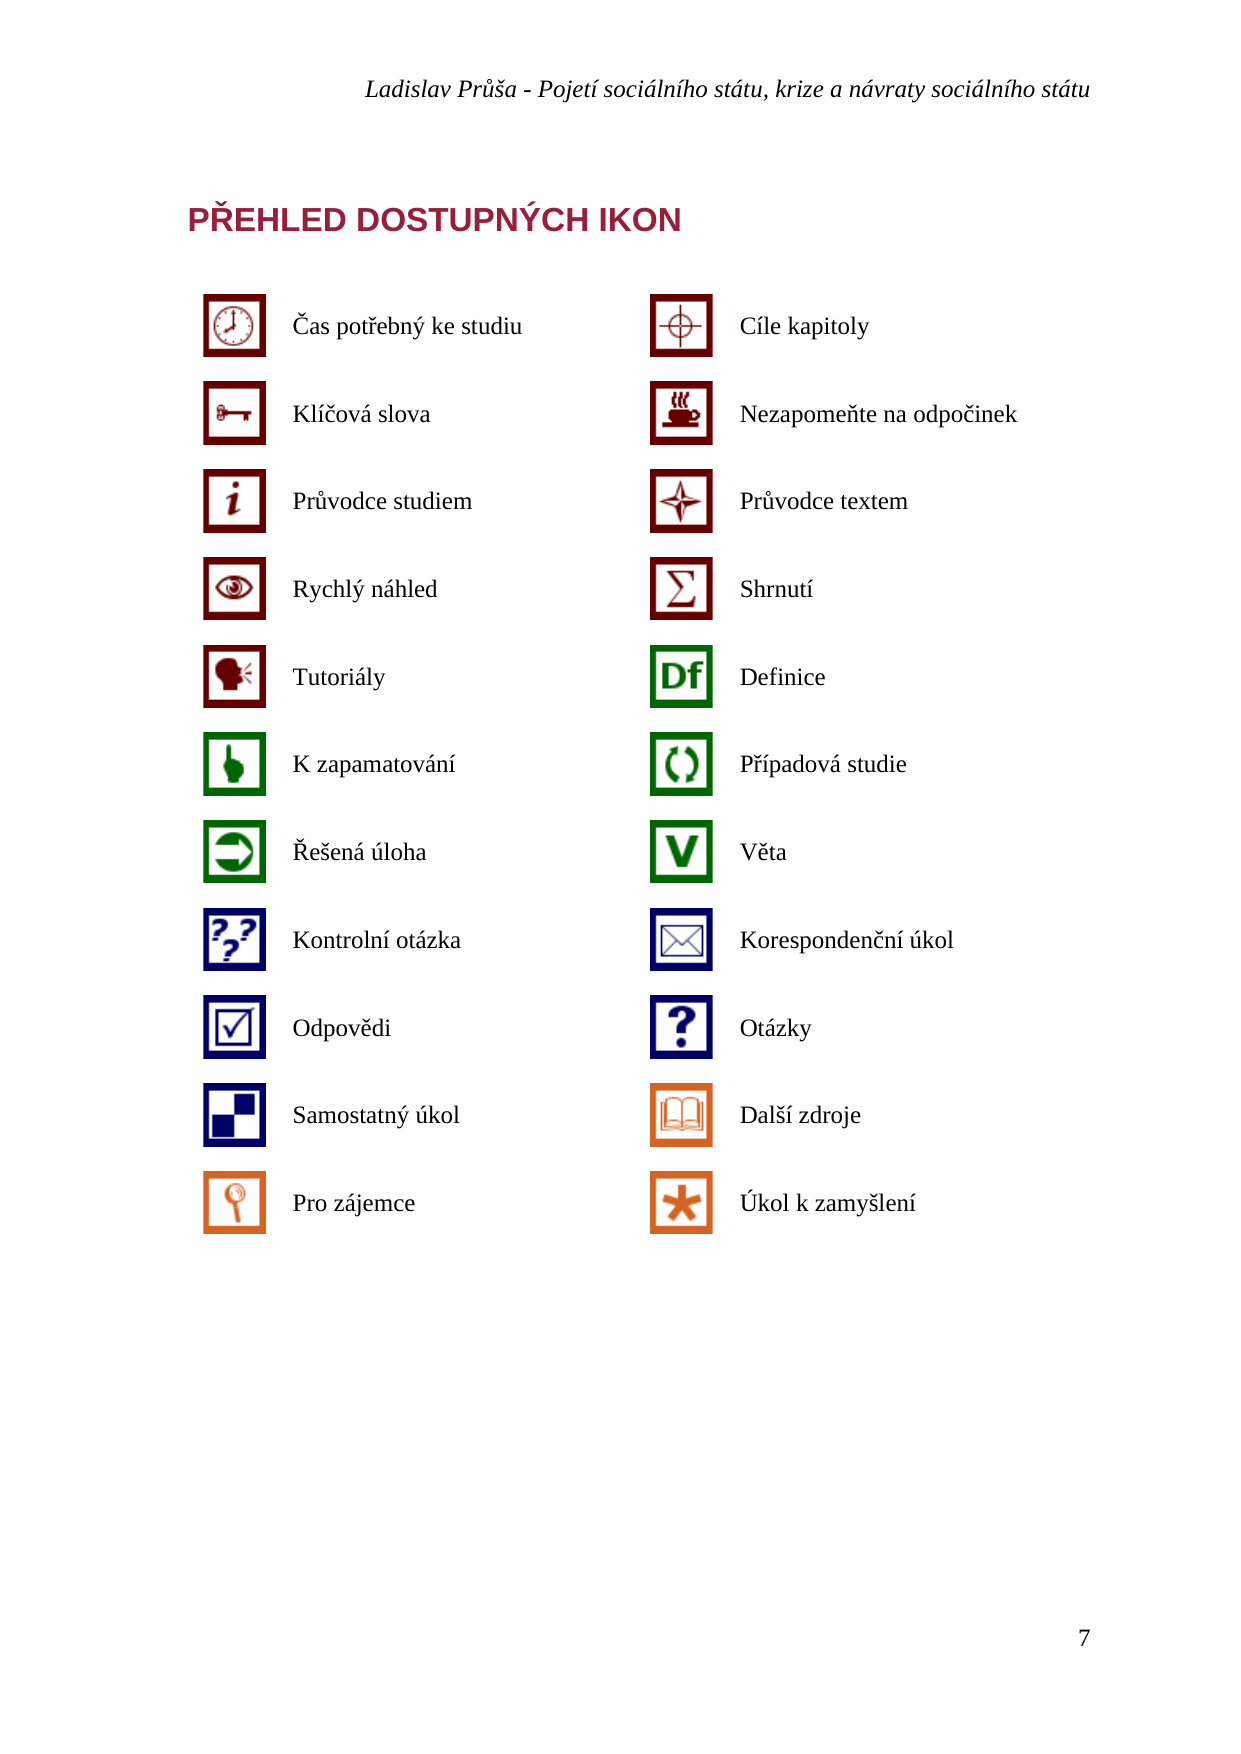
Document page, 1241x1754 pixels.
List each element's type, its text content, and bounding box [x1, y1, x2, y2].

picture [650, 381, 713, 445]
table_cell Klíčová slova [281, 382, 639, 469]
picture [203, 645, 266, 708]
table_cell Kontrolní otázka [281, 908, 639, 996]
table_header Cíle kapitoly [728, 294, 1086, 382]
table_cell [192, 557, 281, 645]
picture [650, 557, 713, 620]
table_cell Odpovědi [281, 996, 639, 1083]
table_header Čas potřebný ke studiu [281, 294, 639, 382]
picture [203, 995, 266, 1059]
picture [203, 381, 266, 445]
picture [203, 908, 266, 971]
table_cell Shrnutí [728, 557, 1086, 645]
table_cell [639, 908, 728, 996]
picture [203, 557, 266, 620]
picture [203, 1083, 266, 1147]
table_cell Samostatný úkol [281, 1084, 639, 1171]
table_cell Tutoriály [281, 645, 639, 733]
table_cell [639, 470, 728, 557]
table_cell [192, 1084, 281, 1171]
table_header [639, 294, 728, 382]
table_cell Úkol k zamyšlení [728, 1171, 1086, 1259]
table_cell Průvodce textem [728, 470, 1086, 557]
table_cell Řešená úloha [281, 820, 639, 908]
picture [650, 1083, 713, 1147]
table_cell Případová studie [728, 733, 1086, 820]
table_cell [639, 557, 728, 645]
table_cell Věta [728, 820, 1086, 908]
table_cell [192, 470, 281, 557]
table_cell [192, 996, 281, 1083]
table_cell [192, 382, 281, 469]
picture [203, 1171, 266, 1234]
picture [650, 732, 713, 796]
table_cell K zapamatování [281, 733, 639, 820]
text Přehled dostupných ikon [187, 200, 1090, 238]
table_cell [639, 382, 728, 469]
table_cell Pro zájemce [281, 1171, 639, 1259]
table_cell Rychlý náhled [281, 557, 639, 645]
table_cell Definice [728, 645, 1086, 733]
picture [203, 294, 266, 357]
table_cell [639, 645, 728, 733]
table_cell [192, 820, 281, 908]
table_cell [639, 1171, 728, 1259]
picture [650, 469, 713, 533]
picture [203, 732, 266, 796]
table_cell Průvodce studiem [281, 470, 639, 557]
table_cell [192, 645, 281, 733]
picture [203, 469, 266, 533]
table_cell [639, 1084, 728, 1171]
table_cell [192, 908, 281, 996]
table_cell Nezapomeňte na odpočinek [728, 382, 1086, 469]
picture [650, 908, 713, 971]
table_cell Další zdroje [728, 1084, 1086, 1171]
table_cell Korespondenční úkol [728, 908, 1086, 996]
table_cell [639, 820, 728, 908]
picture [650, 294, 713, 357]
table_cell [192, 1171, 281, 1259]
table_cell Otázky [728, 996, 1086, 1083]
table_cell [639, 996, 728, 1083]
picture [650, 1171, 713, 1234]
picture [650, 645, 713, 708]
table_cell [192, 733, 281, 820]
picture [203, 820, 266, 883]
picture [650, 995, 713, 1059]
table_cell [639, 733, 728, 820]
table_header [192, 294, 281, 382]
picture [650, 820, 713, 883]
